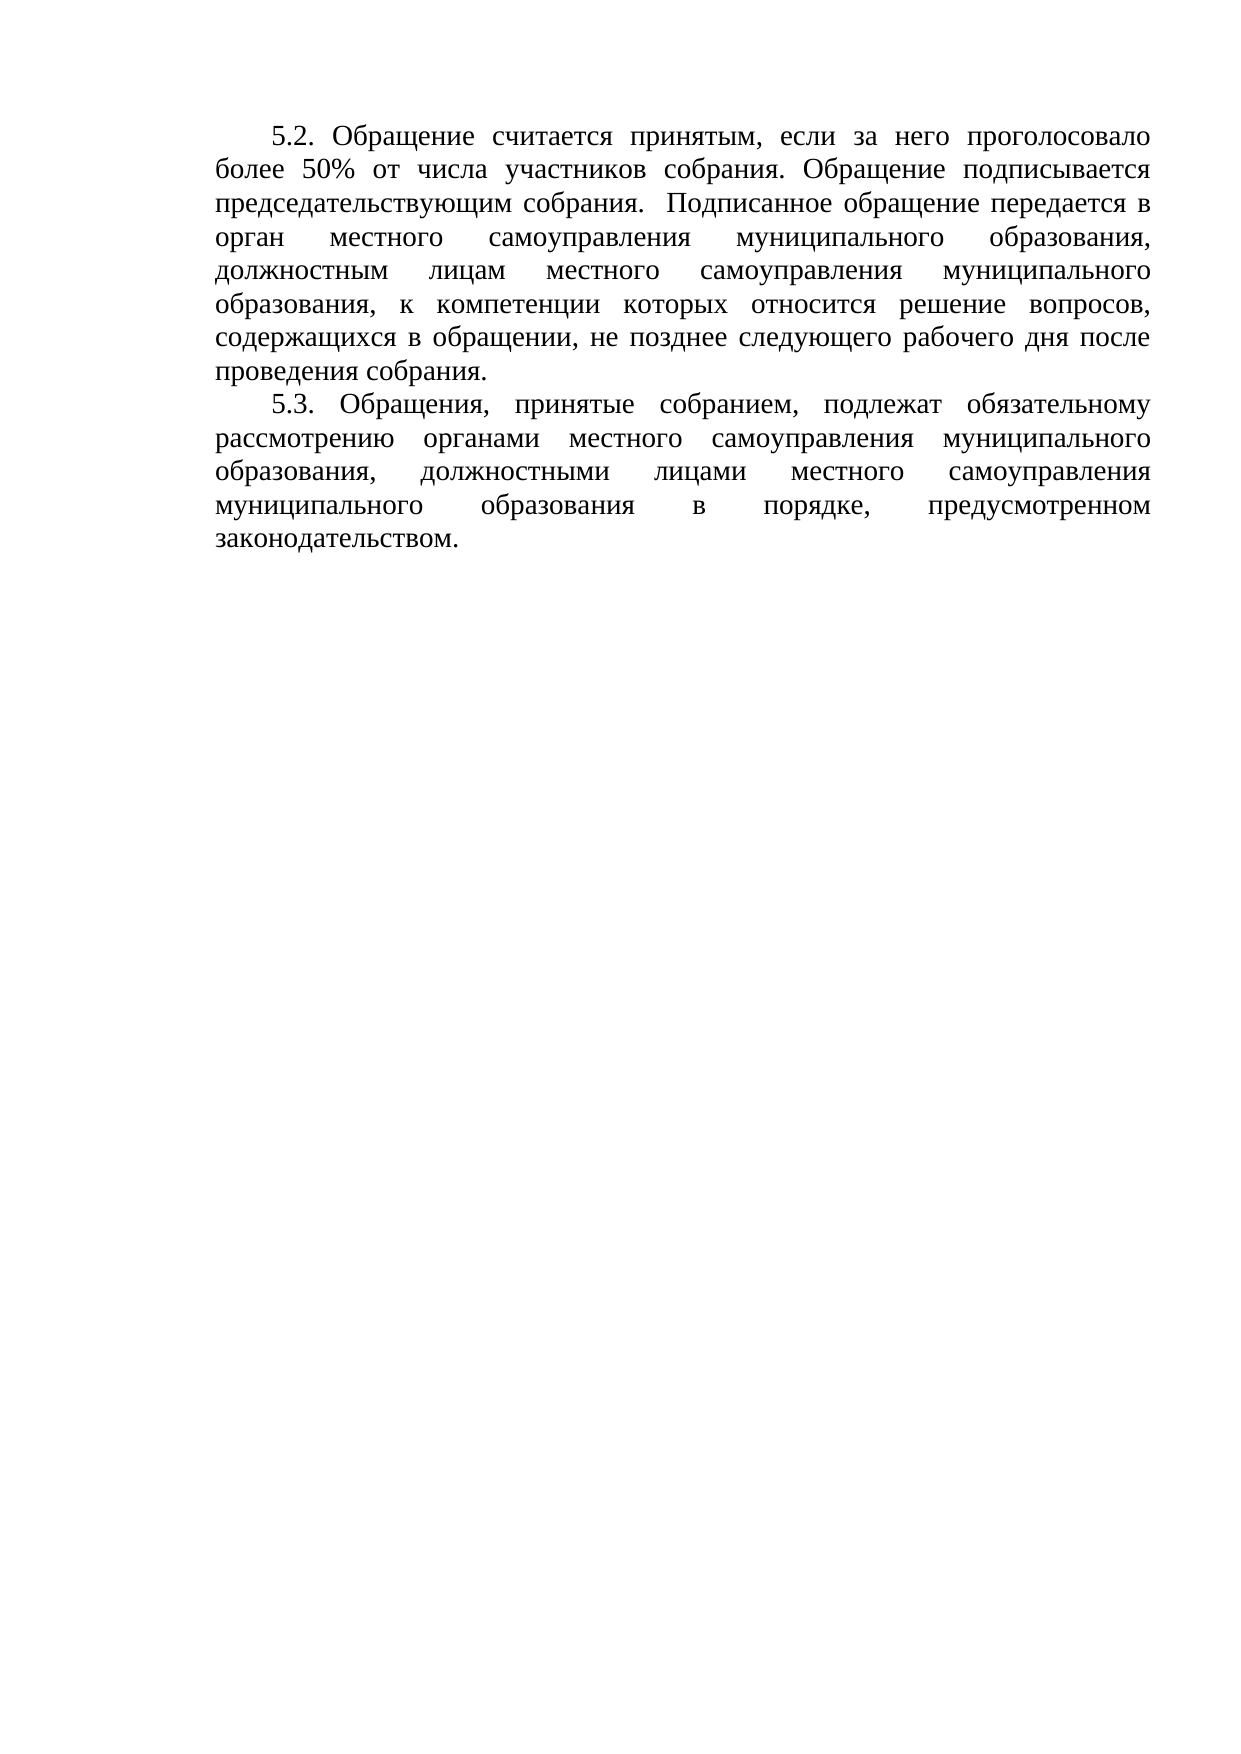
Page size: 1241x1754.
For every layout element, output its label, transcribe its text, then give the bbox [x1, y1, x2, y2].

text 5.2. Обращение считается принятым, если за него проголосовало более 50% от числа участников собрания. Обращение подписывается председательствующим собрания. Подписанное обращение передается в орган местного самоуправления муниципального образования, должностным лицам местного самоуправления муниципального образования, к компетенции которых относится решение вопросов, содержащихся в обращении, не позднее следующего рабочего дня после проведения собрания. [215, 118, 1152, 386]
text 5.3. Обращения, принятые собранием, подлежат обязательному рассмотрению органами местного самоуправления муниципального образования, должностными лицами местного самоуправления муниципального образования в порядке, предусмотренном законодательством. [215, 386, 1152, 554]
